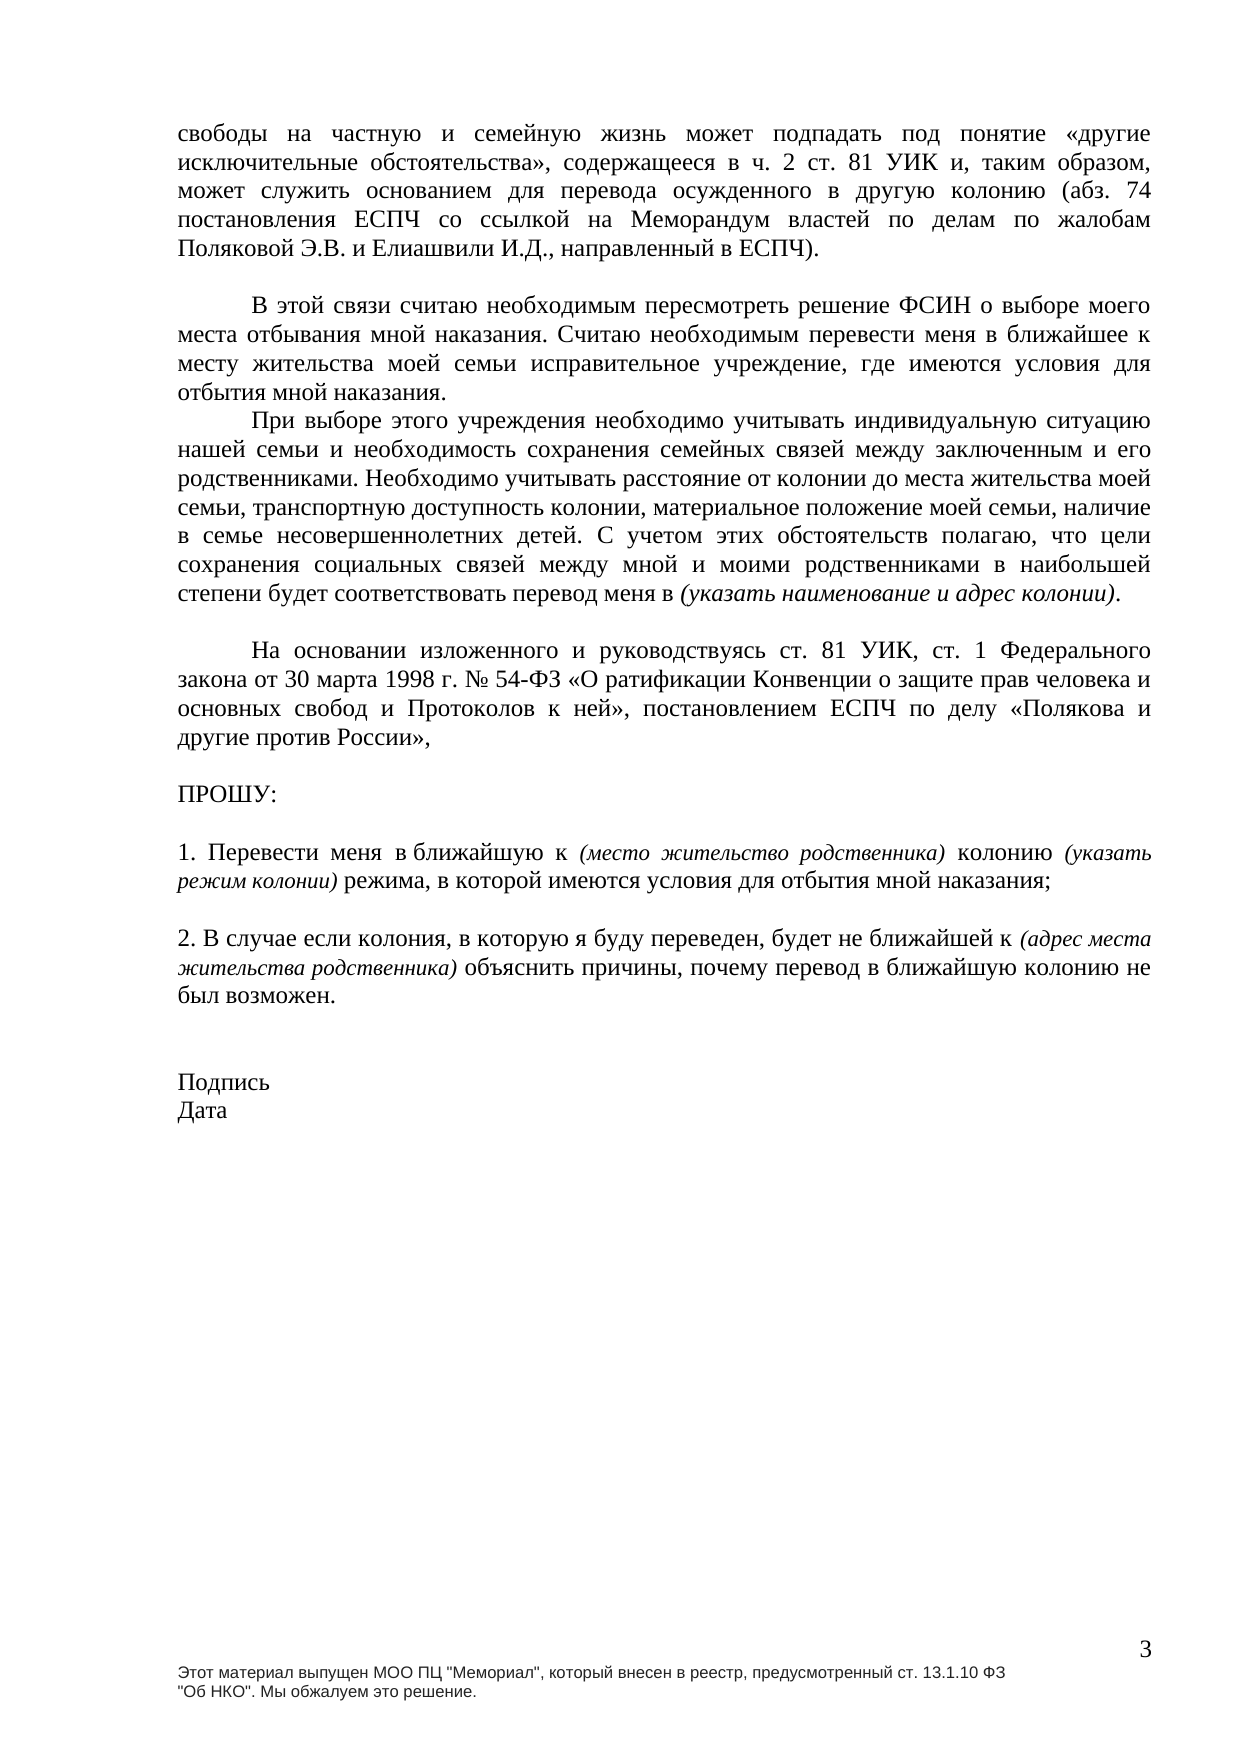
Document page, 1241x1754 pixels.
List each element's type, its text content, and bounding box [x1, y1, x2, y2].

text Подпись [177, 1067, 1152, 1096]
text На основании изложенного и руководствуясь ст. 81 УИК, ст. 1 Федерального закона от 30 марта 1998 г. № 54-ФЗ «О ратификации Конвенции о защите прав человека и основных свобод и Протоколов к ней», постановлением ЕСПЧ по делу «Полякова и другие против России», [177, 636, 1152, 751]
text 1. Перевести меня в ближайшую к (место жительство родственника) колонию (указать режим колонии) режима, в которой имеются условия для отбытия мной наказания; [177, 837, 1152, 894]
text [177, 118, 1152, 262]
text При выборе этого учреждения необходимо учитывать индивидуальную ситуацию нашей семьи и необходимость сохранения семейных связей между заключенным и его родственниками. Необходимо учитывать расстояние от колонии до места жительства моей семьи, транспортную доступность колонии, материальное положение моей семьи, наличие в семье несовершеннолетних детей. С учетом этих обстоятельств полагаю, что цели сохранения социальных связей между мной и моими родственниками в наибольшей степени будет соответствовать перевод меня в (указать наименование и адрес колонии). [177, 406, 1152, 607]
text В этой связи считаю необходимым пересмотреть решение ФСИН о выборе моего места отбывания мной наказания. Считаю необходимым перевести меня в ближайшее к месту жительства моей семьи исправительное учреждение, где имеются условия для отбытия мной наказания. [177, 291, 1152, 406]
text ПРОШУ: [177, 779, 1152, 808]
text Дата [177, 1096, 1152, 1124]
text 2. В случае если колония, в которую я буду переведен, будет не ближайшей к (адрес места жительства родственника) объяснить причины, почему перевод в ближайшую колонию не был возможен. [177, 923, 1152, 1009]
